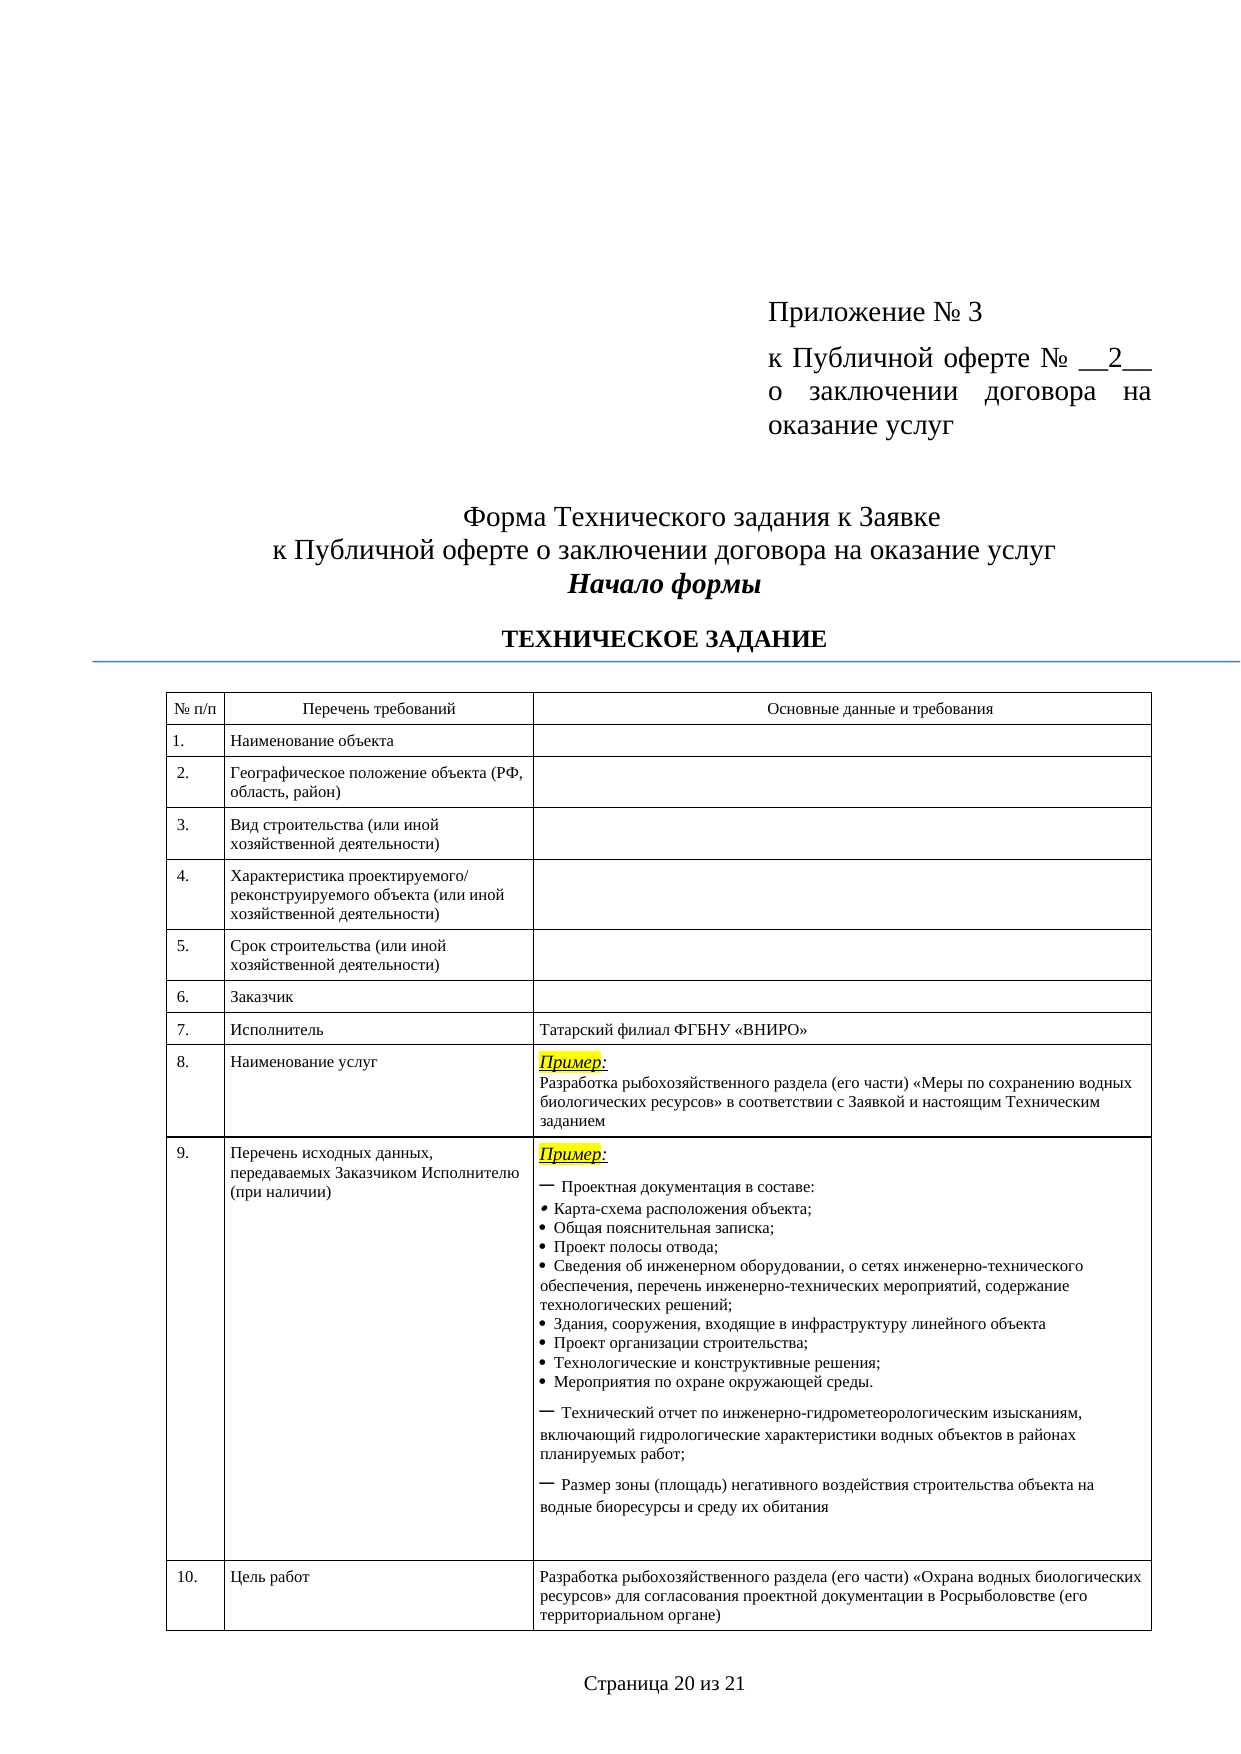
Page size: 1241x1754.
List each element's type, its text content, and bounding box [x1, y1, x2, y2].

text ТЕХНИЧЕСКОЕ ЗАДАНИЕ [177, 624, 1152, 653]
table_cell [167, 757, 224, 807]
table_cell Разработка рыбохозяйственного раздела (его части) «Охрана водных биологических ресурсов» для согласования проектной документации в Росрыболовстве (его территориальном органе) [534, 1561, 1151, 1630]
table_cell Пример: – Проектная документация в составе: Карта-схема расположения объекта; Общая пояснительная записка; Проект полосы отвода; Сведения об инженерном оборудовании, о сетях инженерно-технического обеспечения, перечень инженерно-технических мероприятий, содержание технологических решений; Здания, сооружения, входящие в инфраструктуру линейного объекта Проект организации строительства; Технологические и конструктивные решения; Мероприятия по охране окружающей среды. – Технический отчет по инженерно-гидрометеорологическим изысканиям, включающий гидрологические характеристики водных объектов в районах планируемых работ; – Размер зоны (площадь) негативного воздействия строительства объекта на водные биоресурсы и среду их обитания [534, 1138, 1151, 1560]
table_header Перечень требований [225, 693, 533, 724]
table_cell Наименование объекта [225, 725, 533, 756]
table_cell Характеристика проектируемого/ реконструируемого объекта (или иной хозяйственной деятельности) [225, 860, 533, 929]
text Начало формы [177, 566, 1152, 599]
table_cell [167, 1045, 224, 1136]
table_cell [167, 860, 224, 929]
table_cell Цель работ [225, 1561, 533, 1630]
table_cell Географическое положение объекта (РФ, область, район) [225, 757, 533, 807]
table_cell [167, 1561, 224, 1630]
text Форма Технического задания к Заявке к Публичной оферте о заключении договора на оказание услуг [177, 499, 1152, 566]
table_cell Заказчик [225, 981, 533, 1012]
table_cell [534, 930, 1151, 980]
table_cell [534, 981, 1151, 1012]
table_cell [534, 860, 1151, 929]
table_cell [534, 757, 1151, 807]
table_cell [167, 808, 224, 858]
table_cell Исполнитель [225, 1013, 533, 1044]
table_cell [167, 981, 224, 1012]
table_header Основные данные и требования [534, 693, 1151, 724]
table_cell [167, 930, 224, 980]
table_cell Перечень исходных данных, передаваемых Заказчиком Исполнителю (при наличии) [225, 1138, 533, 1560]
text к Публичной оферте № __2__ о заключении договора на оказание услуг [768, 340, 1152, 440]
table_cell [167, 725, 224, 756]
table_cell Татарский филиал ФГБНУ «ВНИРО» [534, 1013, 1151, 1044]
table_cell Вид строительства (или иной хозяйственной деятельности) [225, 808, 533, 858]
table_cell Наименование услуг [225, 1045, 533, 1136]
table_cell [534, 725, 1151, 756]
table_cell [167, 1138, 224, 1560]
table_header № п/п [167, 693, 224, 724]
table_cell [534, 808, 1151, 858]
table_cell [167, 1013, 224, 1044]
table_cell Срок строительства (или иной хозяйственной деятельности) [225, 930, 533, 980]
text Приложение № 3 [768, 294, 1152, 327]
table_cell Пример: Разработка рыбохозяйственного раздела (его части) «Меры по сохранению водных биологических ресурсов» в соответствии с Заявкой и настоящим Техническим заданием [534, 1045, 1151, 1136]
